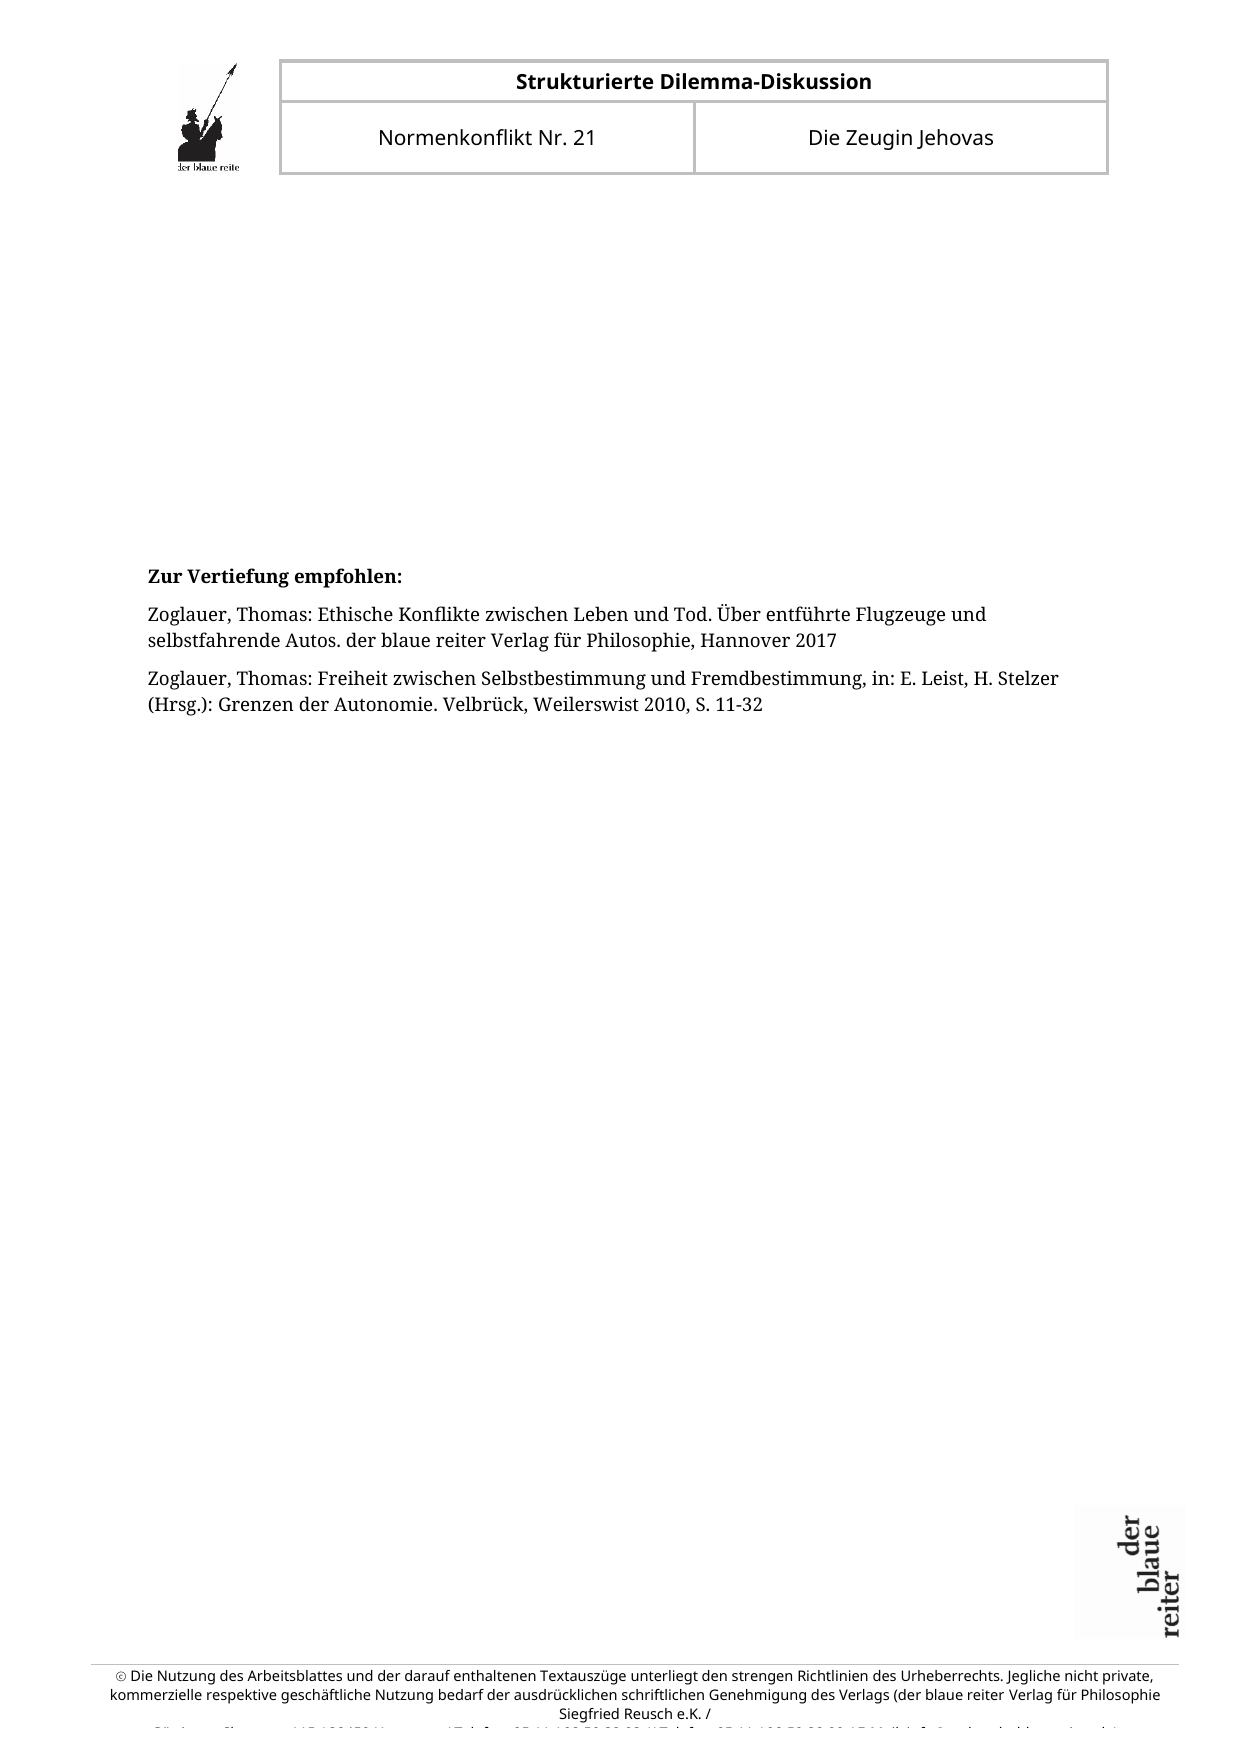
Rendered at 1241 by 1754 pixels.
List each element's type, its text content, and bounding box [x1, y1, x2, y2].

text Zur Vertiefung empfohlen: [148, 564, 1107, 589]
text Zoglauer, Thomas: Ethische Konflikte zwischen Leben und Tod. Über entführte Flugzeuge und selbstfahrende Autos. der blaue reiter Verlag für Philosophie, Hannover 2017 [148, 602, 1107, 653]
text Zoglauer, Thomas: Freiheit zwischen Selbstbestimmung und Fremdbestimmung, in: E. Leist, H. Stelzer (Hrsg.): Grenzen der Autonomie. Velbrück, Weilerswist 2010, S. 11-32 [148, 665, 1107, 716]
picture [1075, 1506, 1185, 1638]
picture [176, 62, 239, 169]
